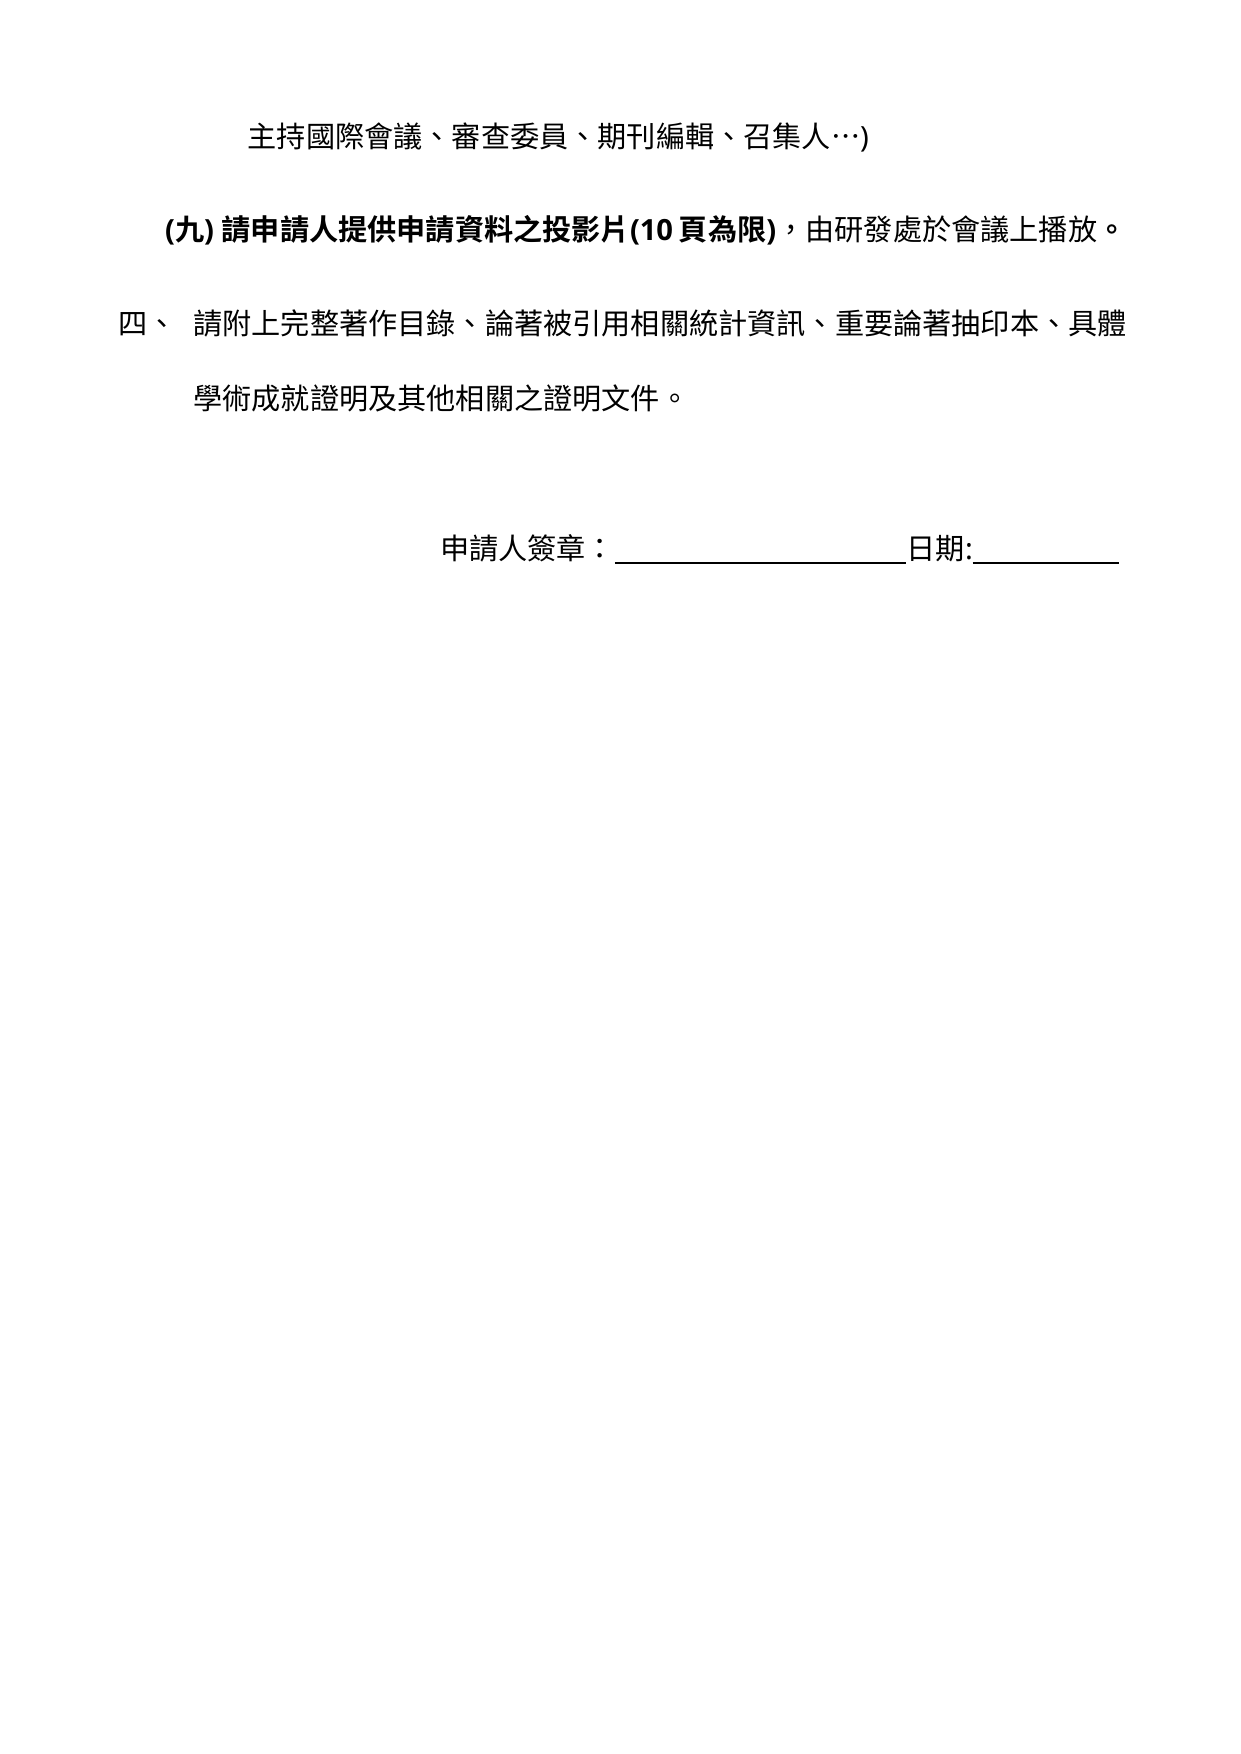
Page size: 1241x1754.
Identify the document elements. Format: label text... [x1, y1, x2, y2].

text 申請人簽章： 日期: [218, 509, 1144, 584]
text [165, 97, 1144, 172]
text (九) 請申請人提供申請資料之投影片(10頁為限)，由研發處於會議上播放。 [165, 191, 1144, 266]
list 請附上完整著作目錄、論著被引用相關統計資訊、重要論著抽印本、具體學術成就證明及其他相關之證明文件。 [118, 284, 1144, 434]
